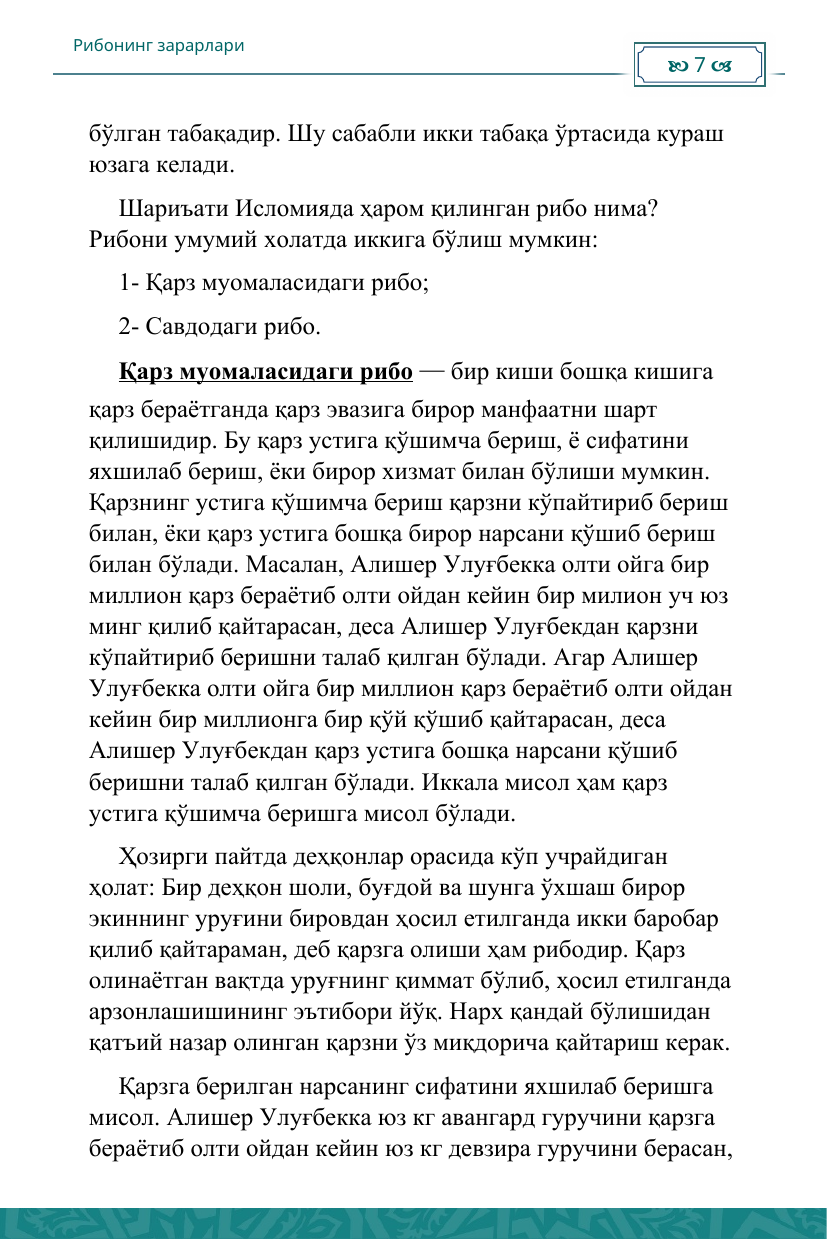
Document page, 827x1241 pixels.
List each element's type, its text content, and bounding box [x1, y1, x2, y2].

text 2- Савдодаги рибо. [89, 311, 738, 339]
picture [0, 1208, 827, 1239]
text Шариъати Исломияда ҳаром қилинган рибо нима? Рибони умумий холатда иккига бўлиш мумкин: [89, 193, 738, 252]
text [89, 118, 738, 178]
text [89, 1071, 738, 1162]
text 1- Қарз муомаласидаги рибо; [89, 267, 738, 296]
text Қарз муомаласидаги рибо — бир киши бошқа кишига қарз бераётганда қарз эвазига бирор манфаатни шарт қилишидир. Бу қарз устига қўшимча бериш, ё сифатини яхшилаб бериш, ёки бирор хизмат билан бўлиши мумкин. Қарзнинг устига қўшимча бериш қарзни кўпайтириб бериш билан, ёки қарз устига бошқа бирор нарсани қўшиб бериш билан бўлади. Масалан, Алишер Улуғбекка олти ойга бир миллион қарз бераётиб олти ойдан кейин бир милион уч юз минг қилиб қайтарасан, деса Алишер Улуғбекдан қарзни кўпайтириб беришни талаб қилган бўлади. Агар Алишер Улуғбекка олти ойга бир миллион қарз бераётиб олти ойдан кейин бир миллионга бир қўй қўшиб қайтарасан, деса Алишер Улуғбекдан қарз устига бошқа нарсани қўшиб беришни талаб қилган бўлади. Иккала мисол ҳам қарз устига қўшимча беришга мисол бўлади. [89, 354, 738, 826]
text Ҳозирги пайтда деҳқонлар орасида кўп учрайдиган ҳолат: Бир деҳқон шоли, буғдой ва шунга ўхшаш бирор экиннинг уруғини бировдан ҳосил етилганда икки баробар қилиб қайтараман, деб қарзга олиши ҳам рибодир. Қарз олинаётган вақтда уруғнинг қиммат бўлиб, ҳосил етилганда арзонлашишининг эътибори йўқ. Нарх қандай бўлишидан қатъий назар олинган қарзни ўз миқдорича қайтариш керак. [89, 841, 738, 1056]
